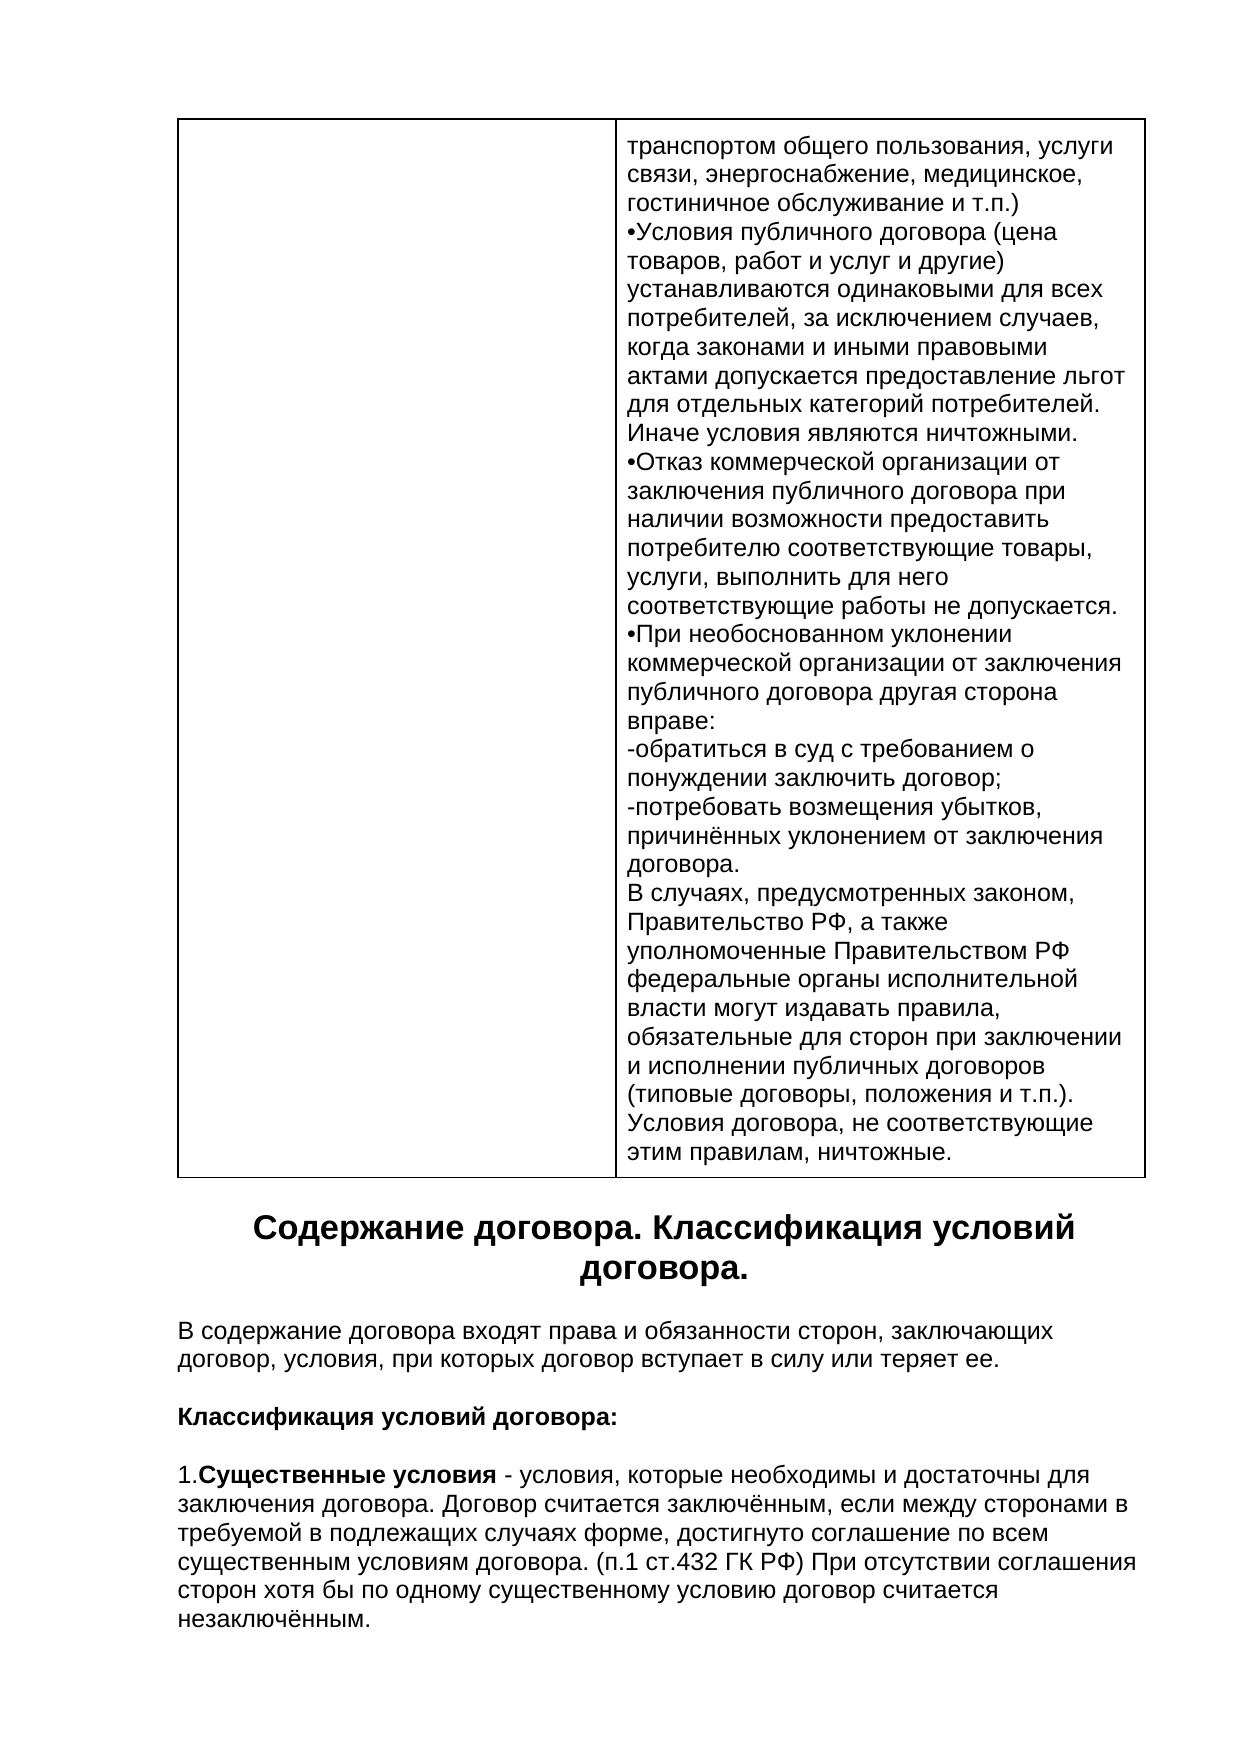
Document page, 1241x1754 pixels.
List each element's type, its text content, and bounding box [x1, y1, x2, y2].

text В содержание договора входят права и обязанности сторон, заключающих договор, условия, при которых договор вступает в силу или теряет ее. [177, 1316, 1152, 1373]
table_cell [617, 120, 1144, 1177]
text Содержание договора. Классификация условий договора. [177, 1207, 1152, 1286]
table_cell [179, 120, 615, 1177]
text 1.Существенные условия - условия, которые необходимы и достаточны для заключения договора. Договор считается заключённым, если между сторонами в требуемой в подлежащих случаях форме, достигнуто соглашение по всем существенным условиям договора. (п.1 ст.432 ГК РФ) При отсутствии соглашения сторон хотя бы по одному существенному условию договор считается незаключённым. [177, 1460, 1152, 1633]
text Классификация условий договора: [177, 1402, 1152, 1431]
